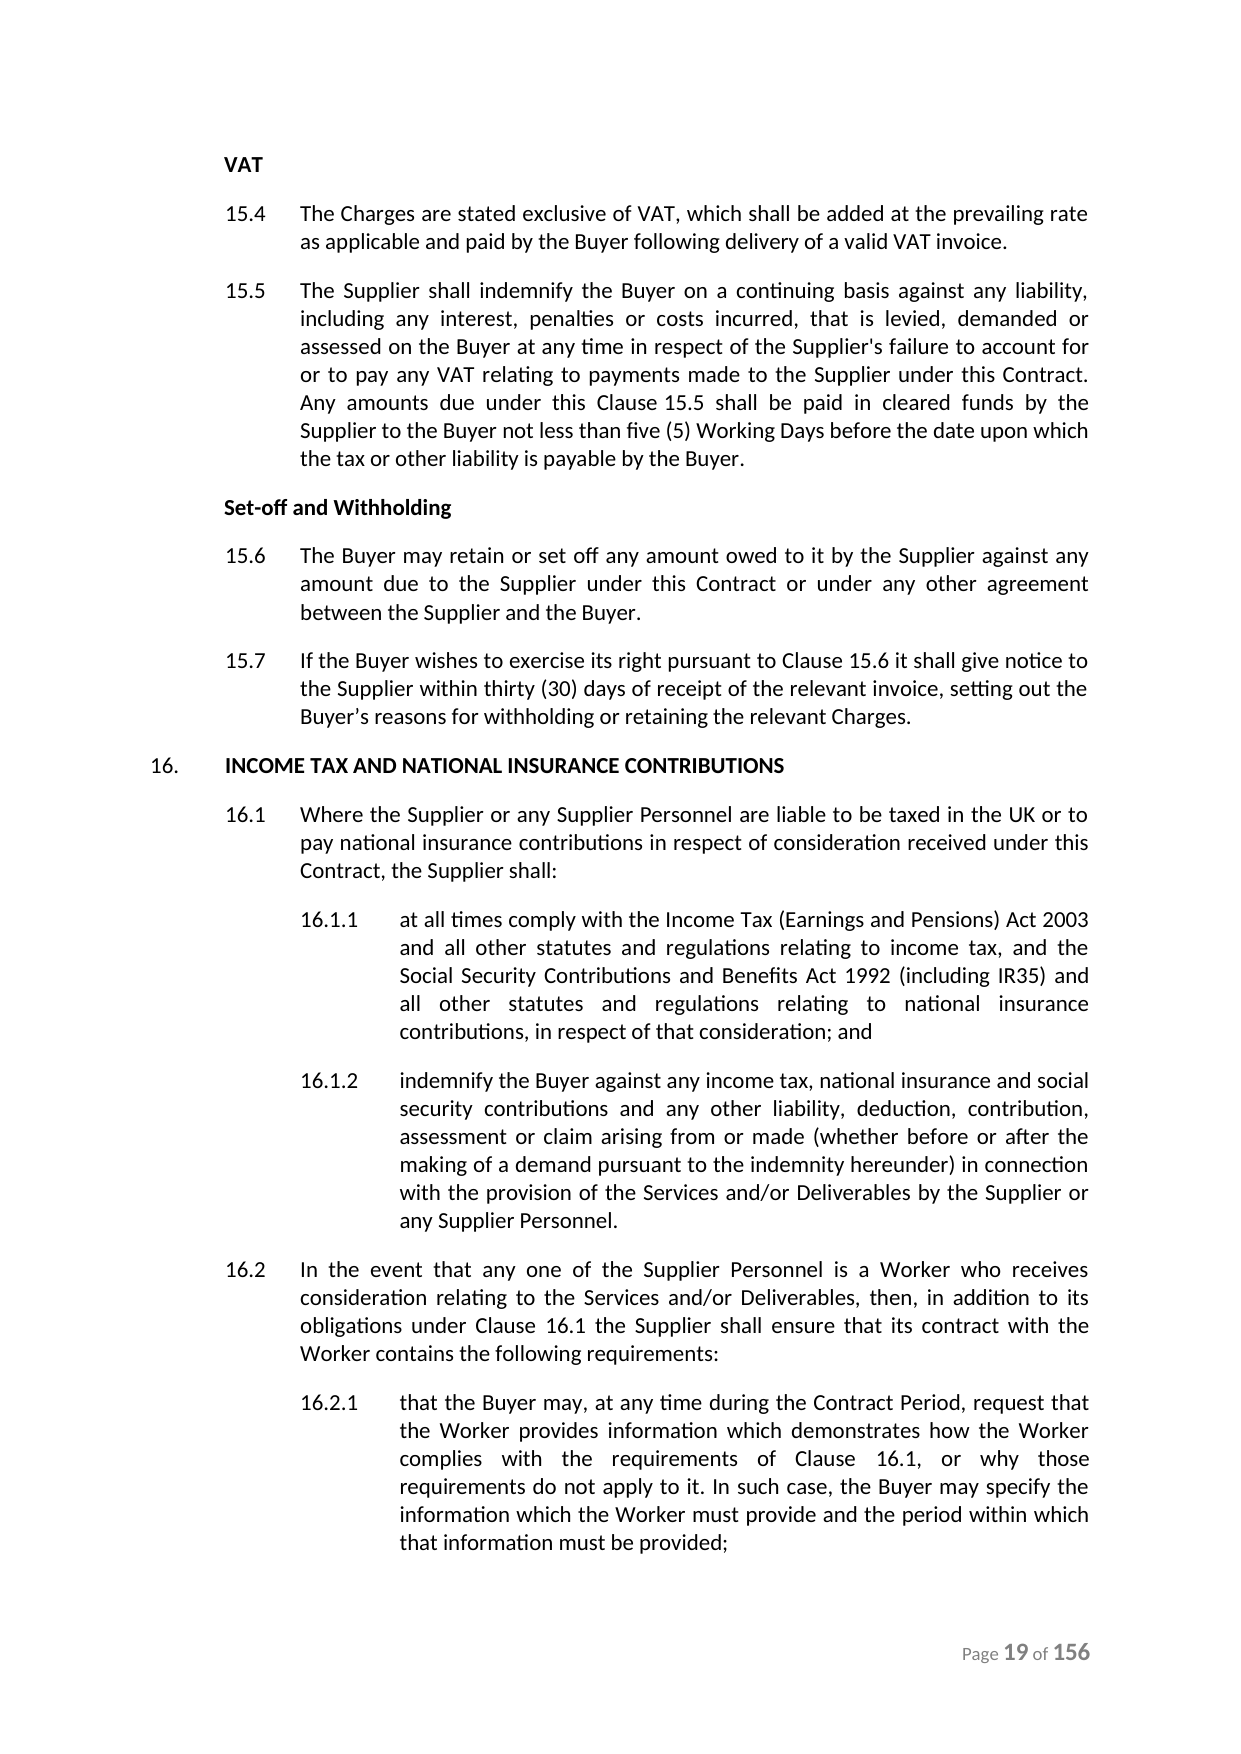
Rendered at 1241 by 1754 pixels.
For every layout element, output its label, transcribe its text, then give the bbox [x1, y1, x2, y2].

subtitle indemnify the Buyer against any income tax, national insurance and social security contributions and any other liability, deduction, contribution, assessment or claim arising from or made (whether before or after the making of a demand pursuant to the indemnity hereunder) in connection with the provision of the Services and/or Deliverables by the Supplier or any Supplier Personnel. [300, 1066, 1090, 1234]
subtitle INCOME tax AND NATIONAL INSURANCE CONTRIBUTIONS [150, 751, 1090, 779]
subtitle The Supplier shall indemnify the Buyer on a continuing basis against any liability, including any interest, penalties or costs incurred, that is levied, demanded or assessed on the Buyer at any time in respect of the Supplier's failure to account for or to pay any VAT relating to payments made to the Supplier under this Contract. Any amounts due under this Clause 15.5 shall be paid in cleared funds by the Supplier to the Buyer not less than five (5) Working Days before the date upon which the tax or other liability is payable by the Buyer. [225, 276, 1090, 472]
subtitle In the event that any one of the Supplier Personnel is a Worker who receives consideration relating to the Services and/or Deliverables, then, in addition to its obligations under Clause 16.1 the Supplier shall ensure that its contract with the Worker contains the following requirements: [225, 1255, 1090, 1367]
text VAT [224, 150, 1090, 178]
subtitle If the Buyer wishes to exercise its right pursuant to Clause 15.6 it shall give notice to the Supplier within thirty (30) days of receipt of the relevant invoice, setting out the Buyer’s reasons for withholding or retaining the relevant Charges. [225, 646, 1090, 731]
subtitle The Buyer may retain or set off any amount owed to it by the Supplier against any amount due to the Supplier under this Contract or under any other agreement between the Supplier and the Buyer. [225, 542, 1090, 626]
subtitle that the Buyer may, at any time during the Contract Period, request that the Worker provides information which demonstrates how the Worker complies with the requirements of Clause 16.1, or why those requirements do not apply to it. In such case, the Buyer may specify the information which the Worker must provide and the period within which that information must be provided; [300, 1388, 1090, 1556]
subtitle Where the Supplier or any Supplier Personnel are liable to be taxed in the UK or to pay national insurance contributions in respect of consideration received under this Contract, the Supplier shall: [225, 800, 1090, 884]
subtitle The Charges are stated exclusive of VAT, which shall be added at the prevailing rate as applicable and paid by the Buyer following delivery of a valid VAT invoice. [225, 199, 1090, 255]
subtitle at all times comply with the Income Tax (Earnings and Pensions) Act 2003 and all other statutes and regulations relating to income tax, and the Social Security Contributions and Benefits Act 1992 (including IR35) and all other statutes and regulations relating to national insurance contributions, in respect of that consideration; and [300, 905, 1090, 1045]
text Set-off and Withholding [224, 493, 1090, 521]
